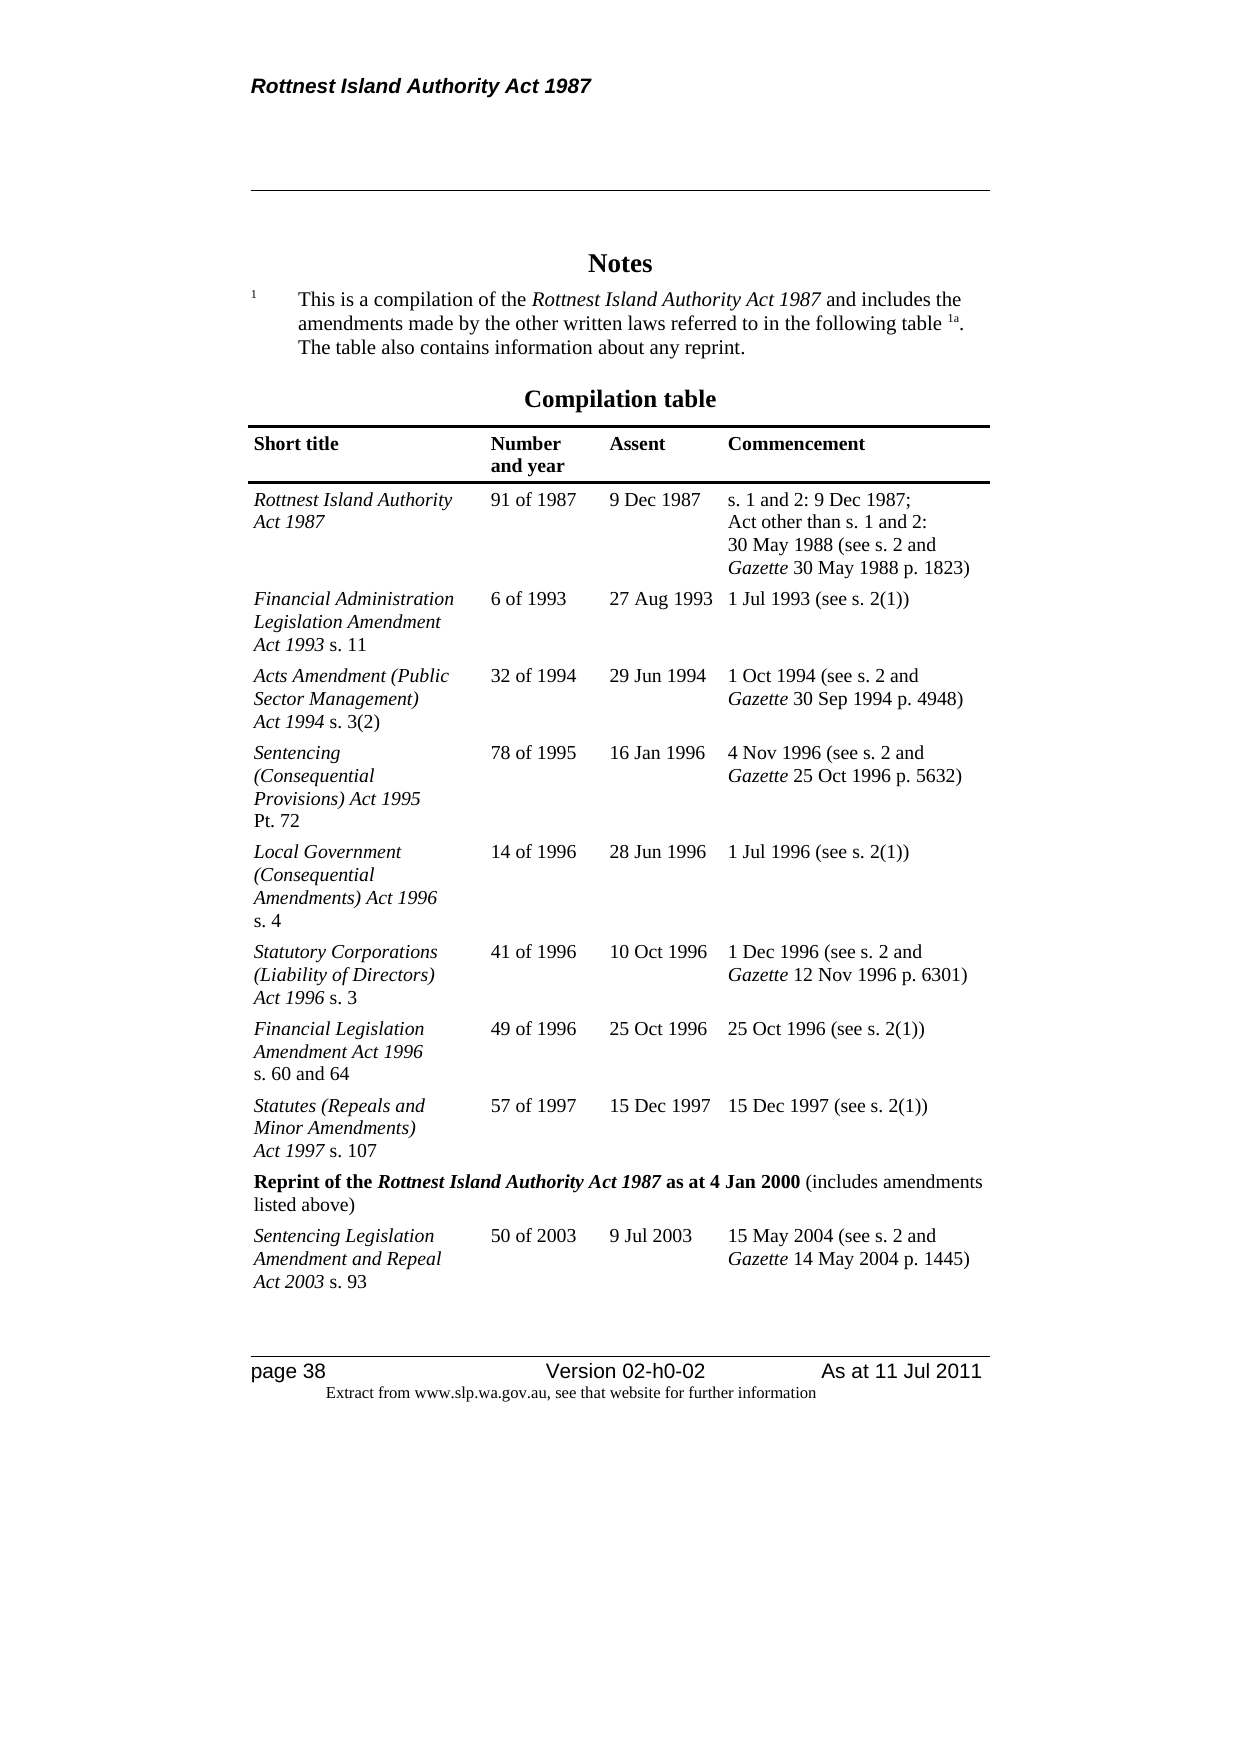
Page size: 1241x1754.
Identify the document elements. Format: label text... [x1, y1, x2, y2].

table_cell 4 Nov 1996 (see s. 2 and Gazette 25 Oct 1996 p. 5632) [722, 737, 990, 836]
table_cell Statutory Corporations (Liability of Directors) Act 1996 s. 3 [248, 936, 485, 1013]
table_header Commencement [722, 428, 990, 481]
table_cell 25 Oct 1996 [604, 1013, 722, 1089]
table_cell 57 of 1997 [485, 1089, 603, 1166]
table_cell 50 of 2003 [485, 1220, 603, 1297]
table_cell Acts Amendment (Public Sector Management) Act 1994 s. 3(2) [248, 660, 485, 737]
table_cell 14 of 1996 [485, 836, 603, 936]
table_cell 91 of 1987 [485, 484, 603, 583]
table_cell Financial Administration Legislation Amendment Act 1993 s. 11 [248, 583, 485, 660]
text 1 This is a compilation of the Authority Act 1987 and includes the amendments made by the other written laws referred to in the following table 1a. The table also contains information about any reprint. [251, 287, 990, 359]
table_cell 28 Jun 1996 [604, 836, 722, 936]
table_cell 15 May 2004 (see s. 2 and Gazette 14 May 2004 p. 1445) [722, 1220, 990, 1297]
table_cell 10 Oct 1996 [604, 936, 722, 1013]
table_cell Statutes (Repeals and Minor Amendments) Act 1997 s. 107 [248, 1089, 485, 1166]
table_cell Local Government (Consequential Amendments) Act 1996 s. 4 [248, 836, 485, 936]
table_cell s. 1 and 2: 9 Dec 1987; Act other than s. 1 and 2: 30 May 1988 (see s. 2 and Gazette 30 May 1988 p. 1823) [722, 484, 990, 583]
table_cell 9 Jul 2003 [604, 1220, 722, 1297]
subtitle Notes [251, 247, 990, 279]
table_cell 29 Jun 1994 [604, 660, 722, 737]
table_header Assent [604, 428, 722, 481]
table_cell 32 of 1994 [485, 660, 603, 737]
table_cell 78 of 1995 [485, 737, 603, 836]
table_cell Reprint of the Authority Act 1987 as at 4 Jan 2000 (includes amendments listed above) [248, 1166, 990, 1220]
table_cell 16 Jan 1996 [604, 737, 722, 836]
table_cell 27 Aug 1993 [604, 583, 722, 660]
table_cell 1 Jul 1993 (see s. 2(1)) [722, 583, 990, 660]
subtitle Compilation table [251, 384, 990, 413]
table_cell 49 of 1996 [485, 1013, 603, 1089]
table_cell 1 Oct 1994 (see s. 2 and Gazette 30 Sep 1994 p. 4948) [722, 660, 990, 737]
table_cell 6 of 1993 [485, 583, 603, 660]
table_header Short title [248, 428, 485, 481]
table_cell 9 Dec 1987 [604, 484, 722, 583]
table_cell 15 Dec 1997 [604, 1089, 722, 1166]
table_cell Sentencing Legislation Amendment and Repeal Act 2003 s. 93 [248, 1220, 485, 1297]
table_header Number and year [485, 428, 603, 481]
table_cell 41 of 1996 [485, 936, 603, 1013]
table_cell 1 Dec 1996 (see s. 2 and Gazette 12 Nov 1996 p. 6301) [722, 936, 990, 1013]
table_cell Financial Legislation Amendment Act 1996 s. 60 and 64 [248, 1013, 485, 1089]
table_cell 25 Oct 1996 (see s. 2(1)) [722, 1013, 990, 1089]
table_cell 1 Jul 1996 (see s. 2(1)) [722, 836, 990, 936]
table_cell Authority Act 1987 [248, 484, 485, 583]
table_cell 15 Dec 1997 (see s. 2(1)) [722, 1089, 990, 1166]
table_cell Sentencing (Consequential Provisions) Act 1995 Pt. 72 [248, 737, 485, 836]
